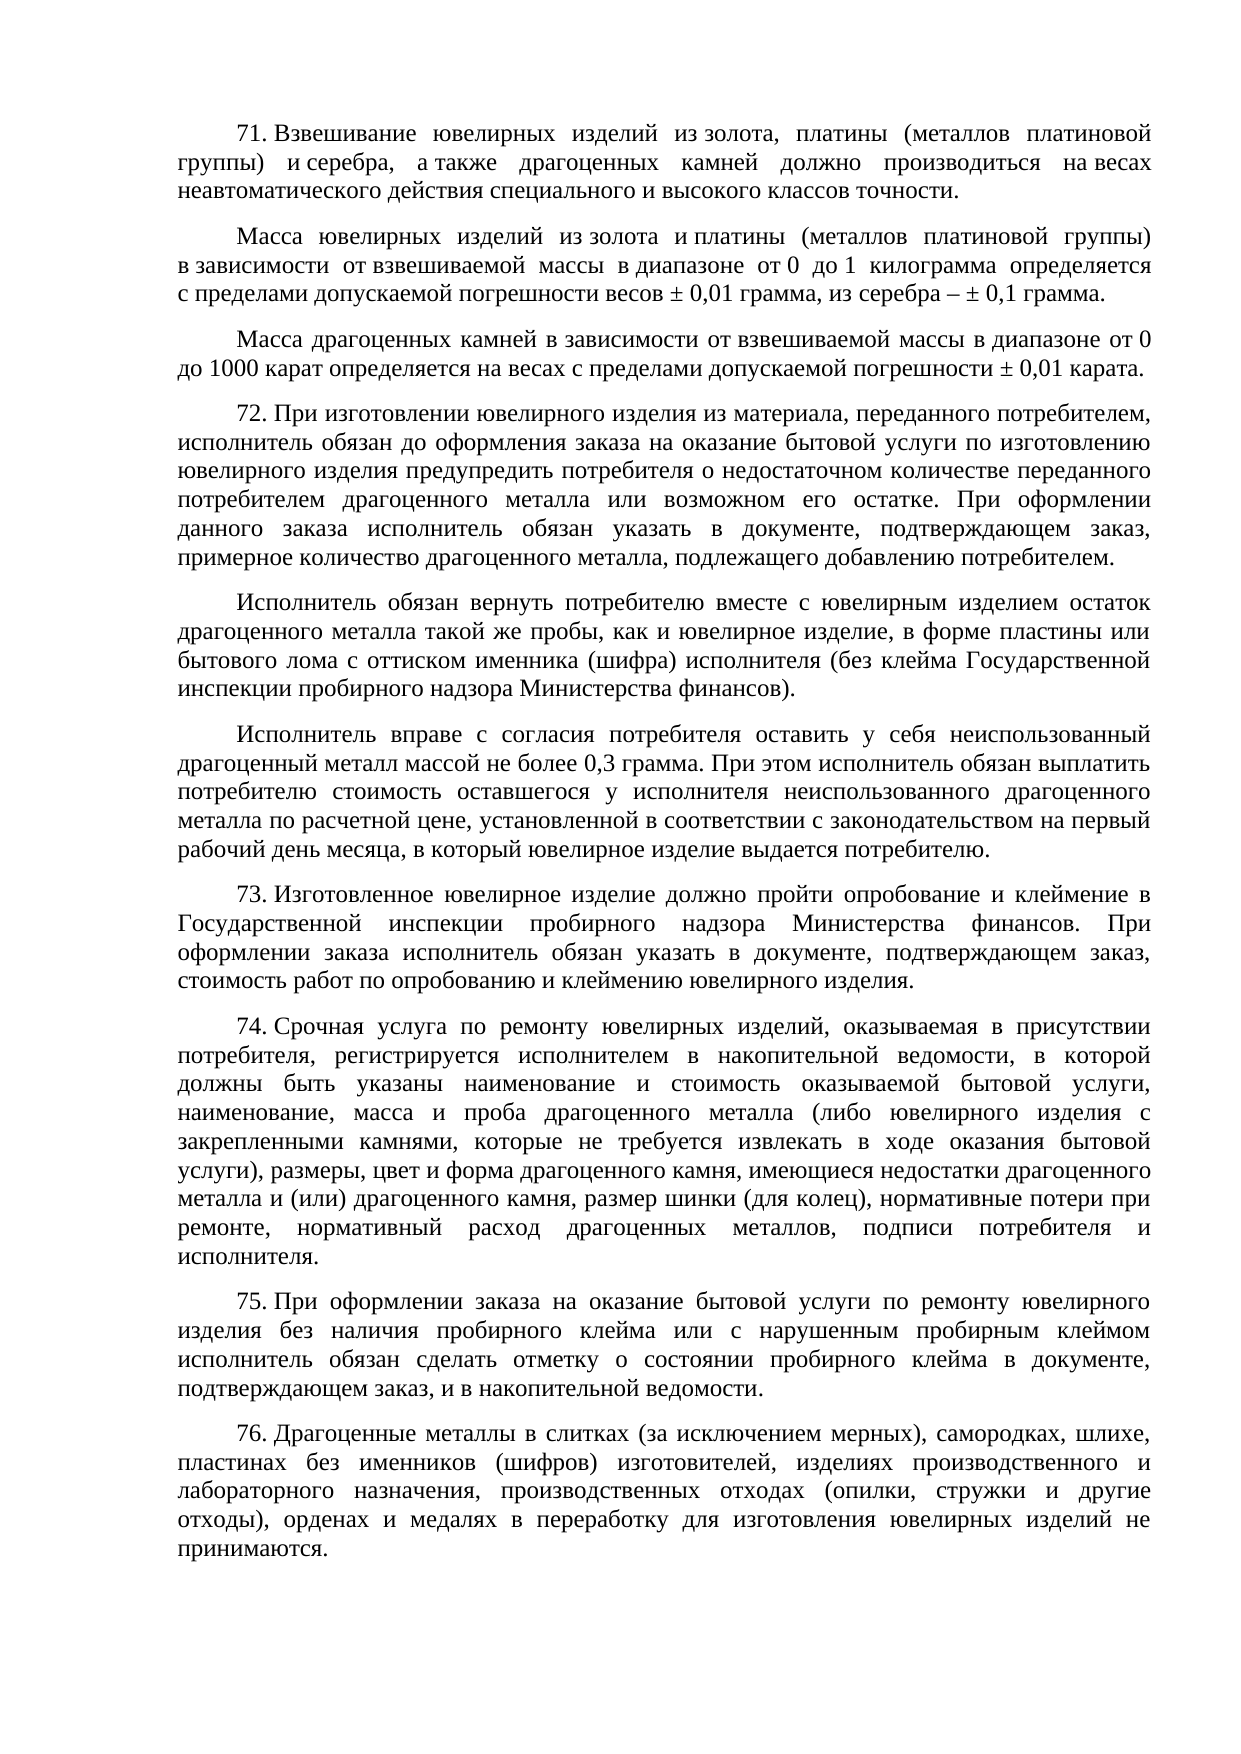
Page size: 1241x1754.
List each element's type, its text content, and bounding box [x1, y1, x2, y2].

text Исполнитель вправе с согласия потребителя оставить у себя неиспользованный драгоценный металл массой не более 0,3 грамма. При этом исполнитель обязан выплатить потребителю стоимость оставшегося у исполнителя неиспользованного драгоценного металла по расчетной цене, установленной в соответствии с законодательством на первый рабочий день месяца, в который ювелирное изделие выдается потребителю. [177, 719, 1152, 863]
text Масса ювелирных изделий из золота и платины (металлов платиновой группы) в зависимости от взвешиваемой массы в диапазоне от 0 до 1 килограмма определяется с пределами допускаемой погрешности весов ± 0,01 грамма, из серебра – ± 0,1 грамма. [177, 221, 1152, 307]
text 75. При оформлении заказа на оказание бытовой услуги по ремонту ювелирного изделия без наличия пробирного клейма или с нарушенным пробирным клеймом исполнитель обязан сделать отметку о состоянии пробирного клейма в документе, подтверждающем заказ, и в накопительной ведомости. [177, 1286, 1152, 1401]
text 73. Изготовленное ювелирное изделие должно пройти опробование и клеймение в Государственной инспекции пробирного надзора Министерства финансов. При оформлении заказа исполнитель обязан указать в документе, подтверждающем заказ, стоимость работ по опробованию и клеймению ювелирного изделия. [177, 879, 1152, 994]
text Исполнитель обязан вернуть потребителю вместе с ювелирным изделием остаток драгоценного металла такой же пробы, как и ювелирное изделие, в форме пластины или бытового лома с оттиском именника (шифра) исполнителя (без клейма Государственной инспекции пробирного надзора Министерства финансов). [177, 587, 1152, 702]
text 76. Драгоценные металлы в слитках (за исключением мерных), самородках, шлихе, пластинах без именников (шифров) изготовителей, изделиях производственного и лабораторного назначения, производственных отходах (опилки, стружки и другие отходы), орденах и медалях в переработку для изготовления ювелирных изделий не принимаются. [177, 1418, 1152, 1562]
text 72. При изготовлении ювелирного изделия из материала, переданного потребителем, исполнитель обязан до оформления заказа на оказание бытовой услуги по изготовлению ювелирного изделия предупредить потребителя о недостаточном количестве переданного потребителем драгоценного металла или возможном его остатке. При оформлении данного заказа исполнитель обязан указать в документе, подтверждающем заказ, примерное количество драгоценного металла, подлежащего добавлению потребителем. [177, 398, 1152, 571]
text 71. Взвешивание ювелирных изделий из золота, платины (металлов платиновой группы) и серебра, а также драгоценных камней должно производиться на весах неавтоматического действия специального и высокого классов точности. [177, 118, 1152, 204]
text Масса драгоценных камней в зависимости от взвешиваемой массы в диапазоне от 0 до 1000 карат определяется на весах с пределами допускаемой погрешности ± 0,01 карата. [177, 324, 1152, 381]
text 74. Срочная услуга по ремонту ювелирных изделий, оказываемая в присутствии потребителя, регистрируется исполнителем в накопительной ведомости, в которой должны быть указаны наименование и стоимость оказываемой бытовой услуги, наименование, масса и проба драгоценного металла (либо ювелирного изделия с закрепленными камнями, которые не требуется извлекать в ходе оказания бытовой услуги), размеры, цвет и форма драгоценного камня, имеющиеся недостатки драгоценного металла и (или) драгоценного камня, размер шинки (для колец), нормативные потери при ремонте, нормативный расход драгоценных металлов, подписи потребителя и исполнителя. [177, 1011, 1152, 1270]
